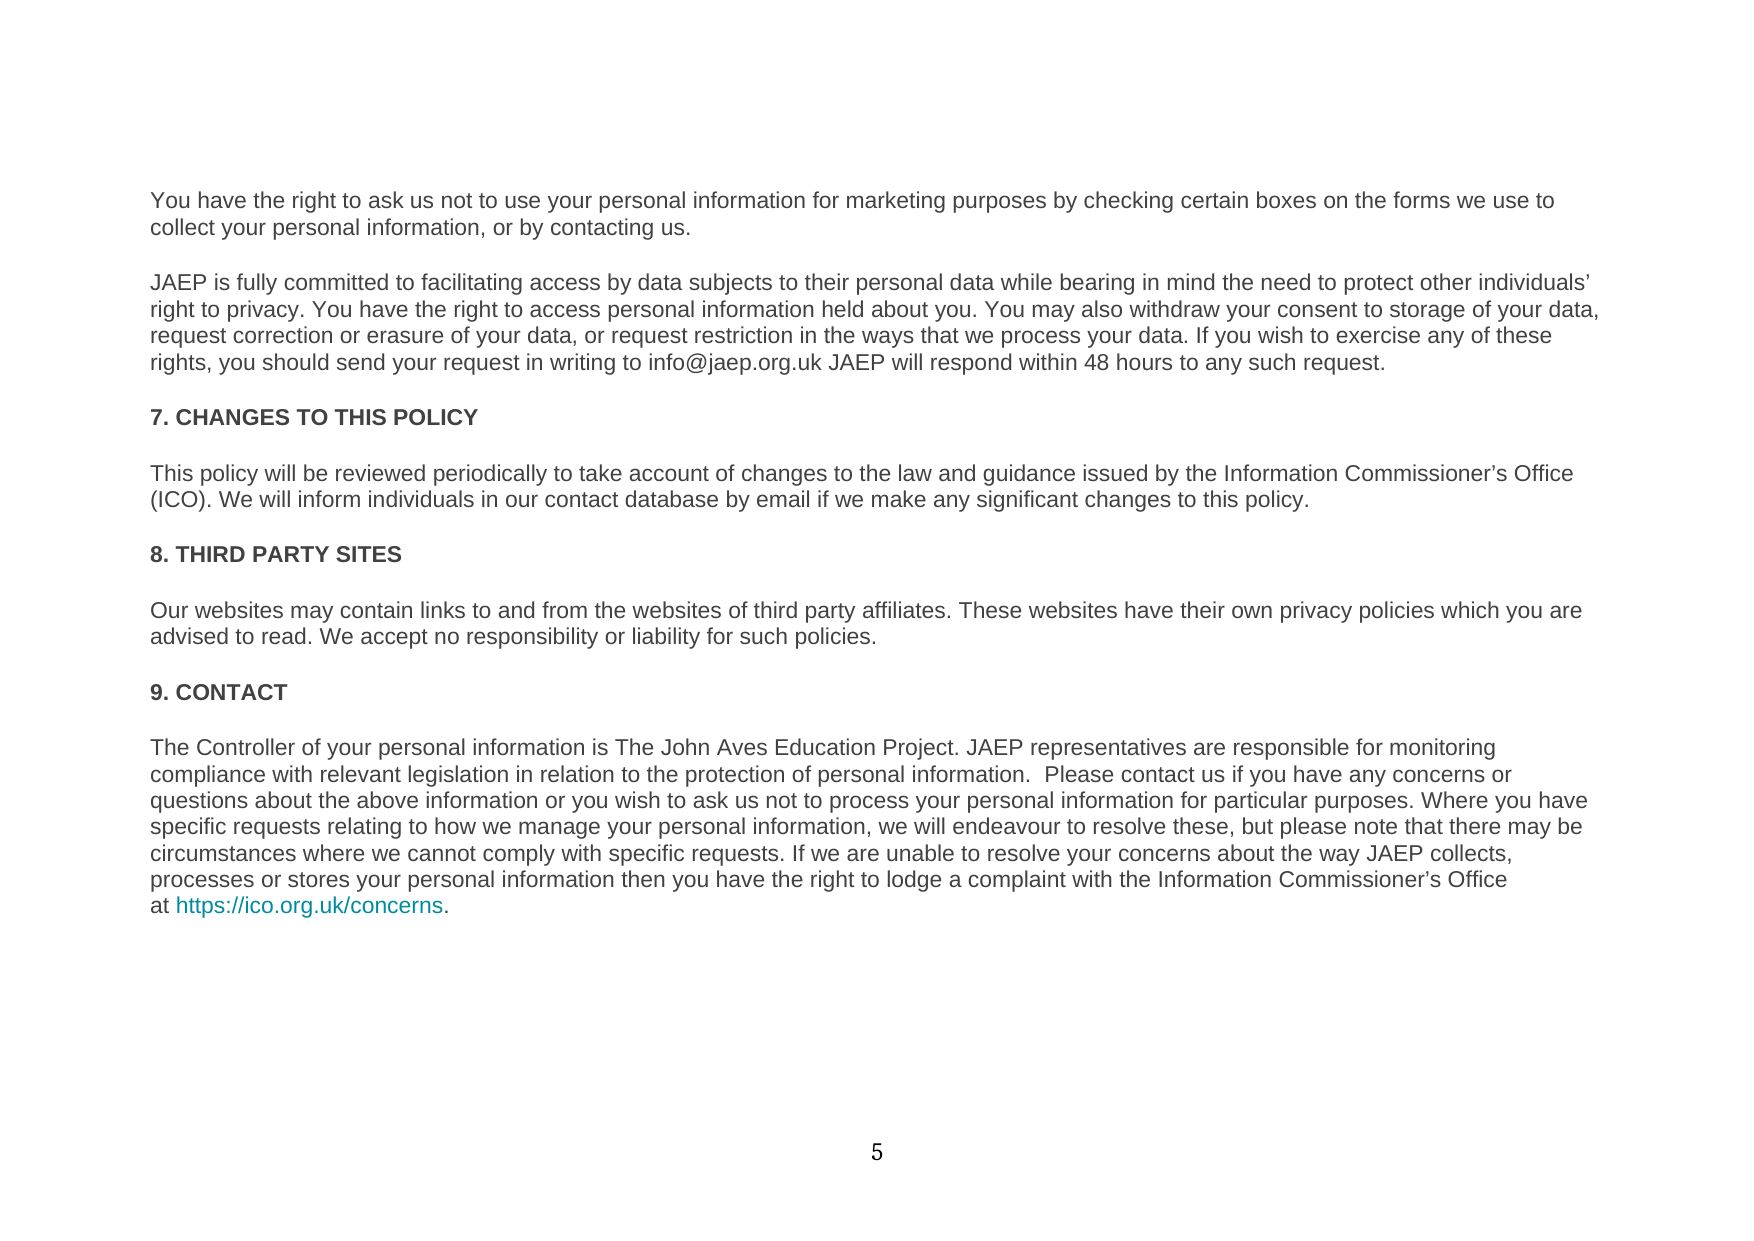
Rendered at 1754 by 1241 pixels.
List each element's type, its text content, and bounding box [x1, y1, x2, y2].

text 9. CONTACT [150, 679, 1604, 705]
text You have the right to ask us not to use your personal information for marketing purposes by checking certain boxes on the forms we use to collect your personal information, or by contacting us. [150, 187, 1604, 240]
text This policy will be reviewed periodically to take account of changes to the law and guidance issued by the Information Commissioner’s Office (ICO). We will inform individuals in our contact database by email if we make any significant changes to this policy. [150, 459, 1604, 512]
text 7. CHANGES TO THIS POLICY [150, 404, 1604, 430]
text 8. THIRD PARTY SITES [150, 541, 1604, 568]
text Our websites may contain links to and from the websites of third party affiliates. These websites have their own privacy policies which you are advised to read. We accept no responsibility or liability for such policies. [150, 597, 1604, 649]
text The Controller of your personal information is The John Aves Education Project. JAEP representatives are responsible for monitoring compliance with relevant legislation in relation to the protection of personal information. Please contact us if you have any concerns or questions about the above information or you wish to ask us not to process your personal information for particular purposes. Where you have specific requests relating to how we manage your personal information, we will endeavour to resolve these, but please note that there may be circumstances where we cannot comply with specific requests. If we are unable to resolve your concerns about the way JAEP collects, processes or stores your personal information then you have the right to lodge a complaint with the Information Commissioner’s Office at https://ico.org.uk/concerns. [150, 734, 1604, 919]
text JAEP is fully committed to facilitating access by data subjects to their personal data while bearing in mind the need to protect other individuals’ right to privacy. You have the right to access personal information held about you. You may also withdraw your consent to storage of your data, request correction or erasure of your data, or request restriction in the ways that we process your data. If you wish to exercise any of these rights, you should send your request in writing to info@jaep.org.uk JAEP will respond within 48 hours to any such request. [150, 269, 1604, 375]
